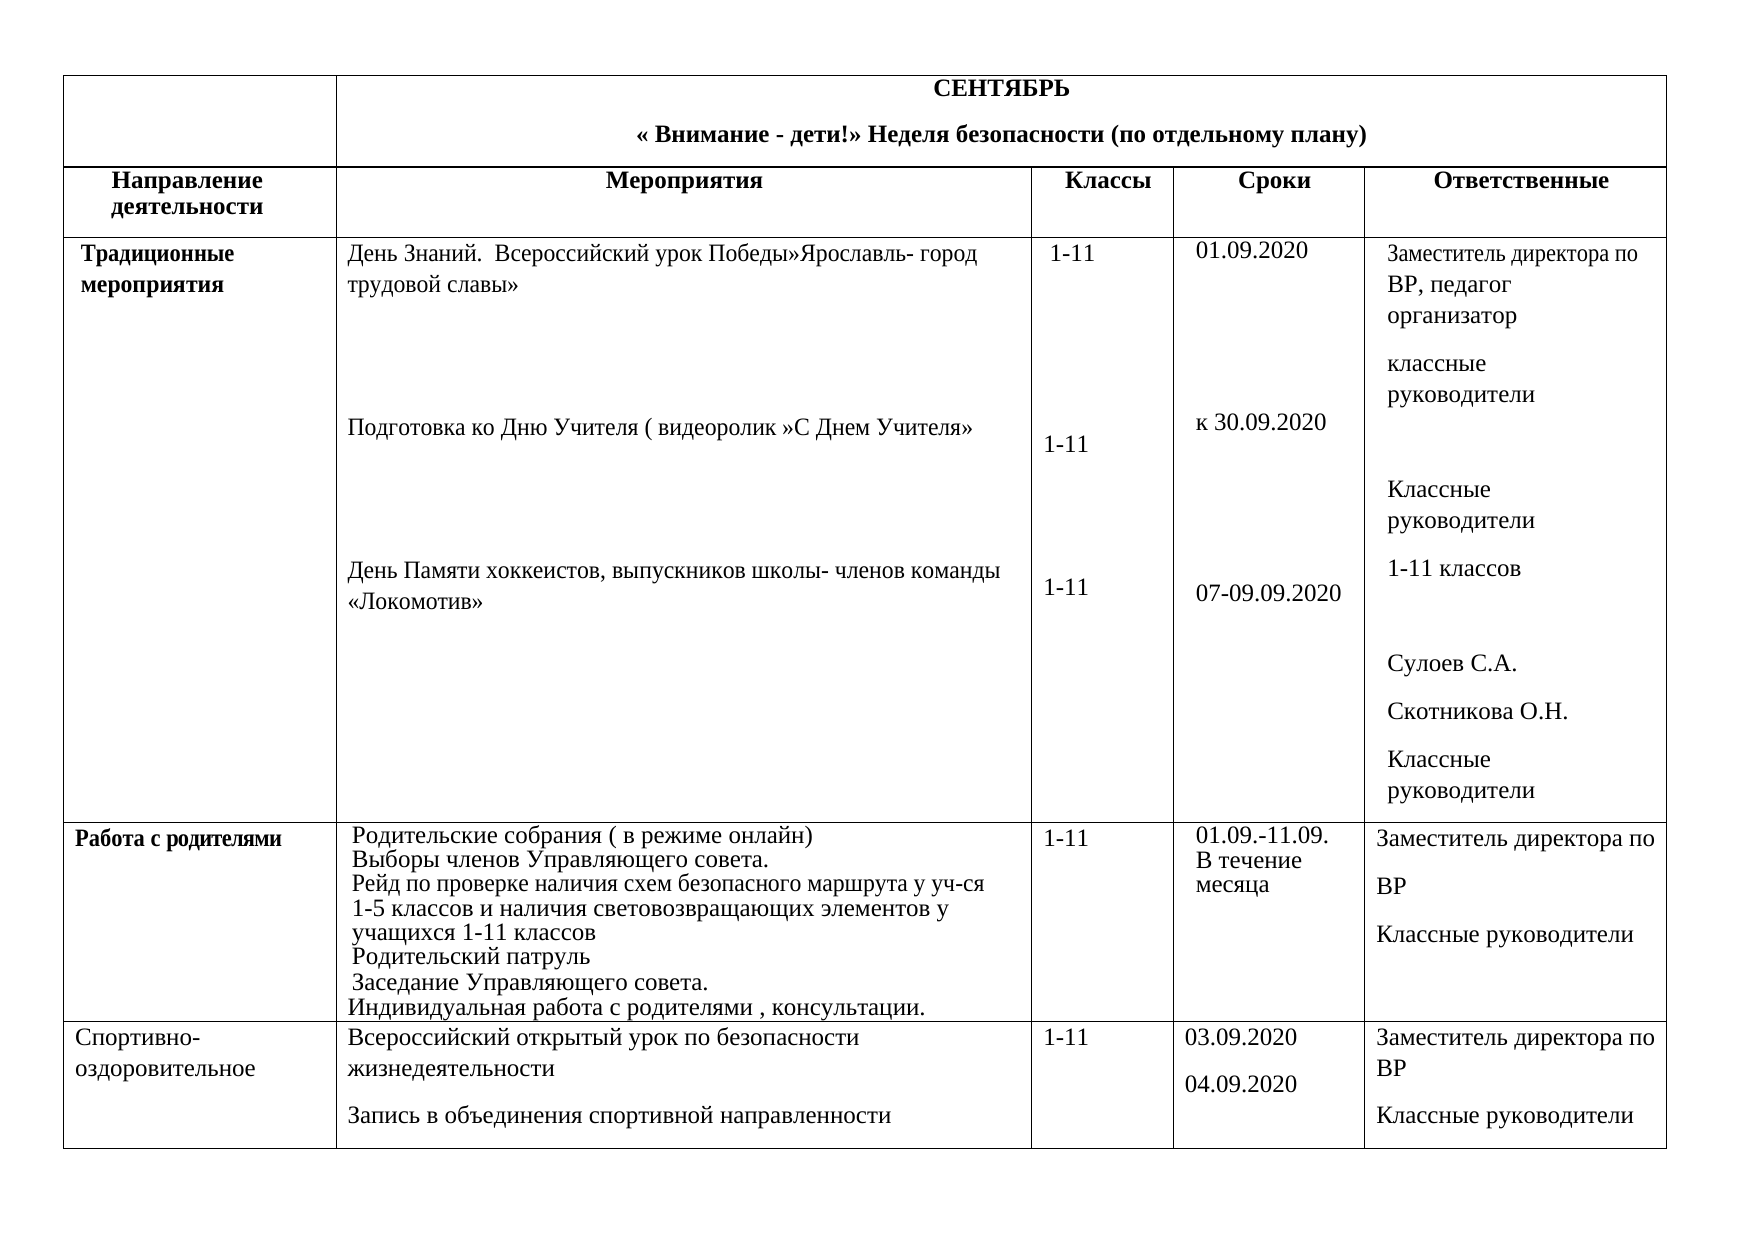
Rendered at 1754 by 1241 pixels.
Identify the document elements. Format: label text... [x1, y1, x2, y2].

table_cell Всероссийский открытый урок по безопасности жизнедеятельности Запись в объединения спортивной направленности [337, 1022, 1031, 1148]
table_cell Ответственные [1365, 168, 1666, 237]
table_cell 1-11 [1032, 823, 1173, 1021]
table_cell Заместитель директора по ВР, педагог организатор классные руководители Классные руководители 1-11 классов Сулоев С.А. Скотникова О.Н. Классные руководители [1365, 238, 1666, 822]
table_cell Традиционные мероприятия [64, 238, 336, 822]
table_cell Направление деятельности [64, 168, 336, 237]
table_header [64, 76, 336, 166]
table_cell 1-11 1-11 1-11 [1032, 238, 1173, 822]
table_cell День Знаний. Всероссийский урок Победы»Ярославль- город трудовой славы» Подготовка ко Дню Учителя ( видеоролик »С Днем Учителя» День Памяти хоккеистов, выпускников школы- членов команды «Локомотив» [337, 238, 1031, 822]
table_cell Заместитель директора по ВР Классные руководители [1365, 1022, 1666, 1148]
table_header СЕНТЯБРЬ « Внимание - дети!» Неделя безопасности (по отдельному плану) [337, 76, 1666, 166]
table_cell Заместитель директора по ВР Классные руководители [1365, 823, 1666, 1021]
table_cell Родительские собрания ( в режиме онлайн) Выборы членов Управляющего совета. Рейд по проверке наличия схем безопасного маршрута у уч-ся 1-5 классов и наличия световозвращающих элементов у учащихся 1-11 классов Родительский патруль Заседание Управляющего совета. Индивидуальная работа с родителями , консультации. [337, 823, 1031, 1021]
table_cell Сроки [1174, 168, 1364, 237]
table_cell Работа с родителями [64, 823, 336, 1021]
table_cell 1-11 [1032, 1022, 1173, 1148]
table_cell В течение месяца [1174, 848, 1364, 1021]
table_cell Классы [1032, 168, 1173, 237]
table_cell 01.09.2020 к 30.09.2020 07-09.09.2020 [1174, 238, 1364, 822]
table_cell Спортивно- оздоровительное [64, 1022, 336, 1148]
table_cell Мероприятия [337, 168, 1031, 237]
table_cell 03.09.2020 04.09.2020 [1174, 1022, 1364, 1148]
table_cell 01.09.-11.09. [1174, 823, 1364, 848]
